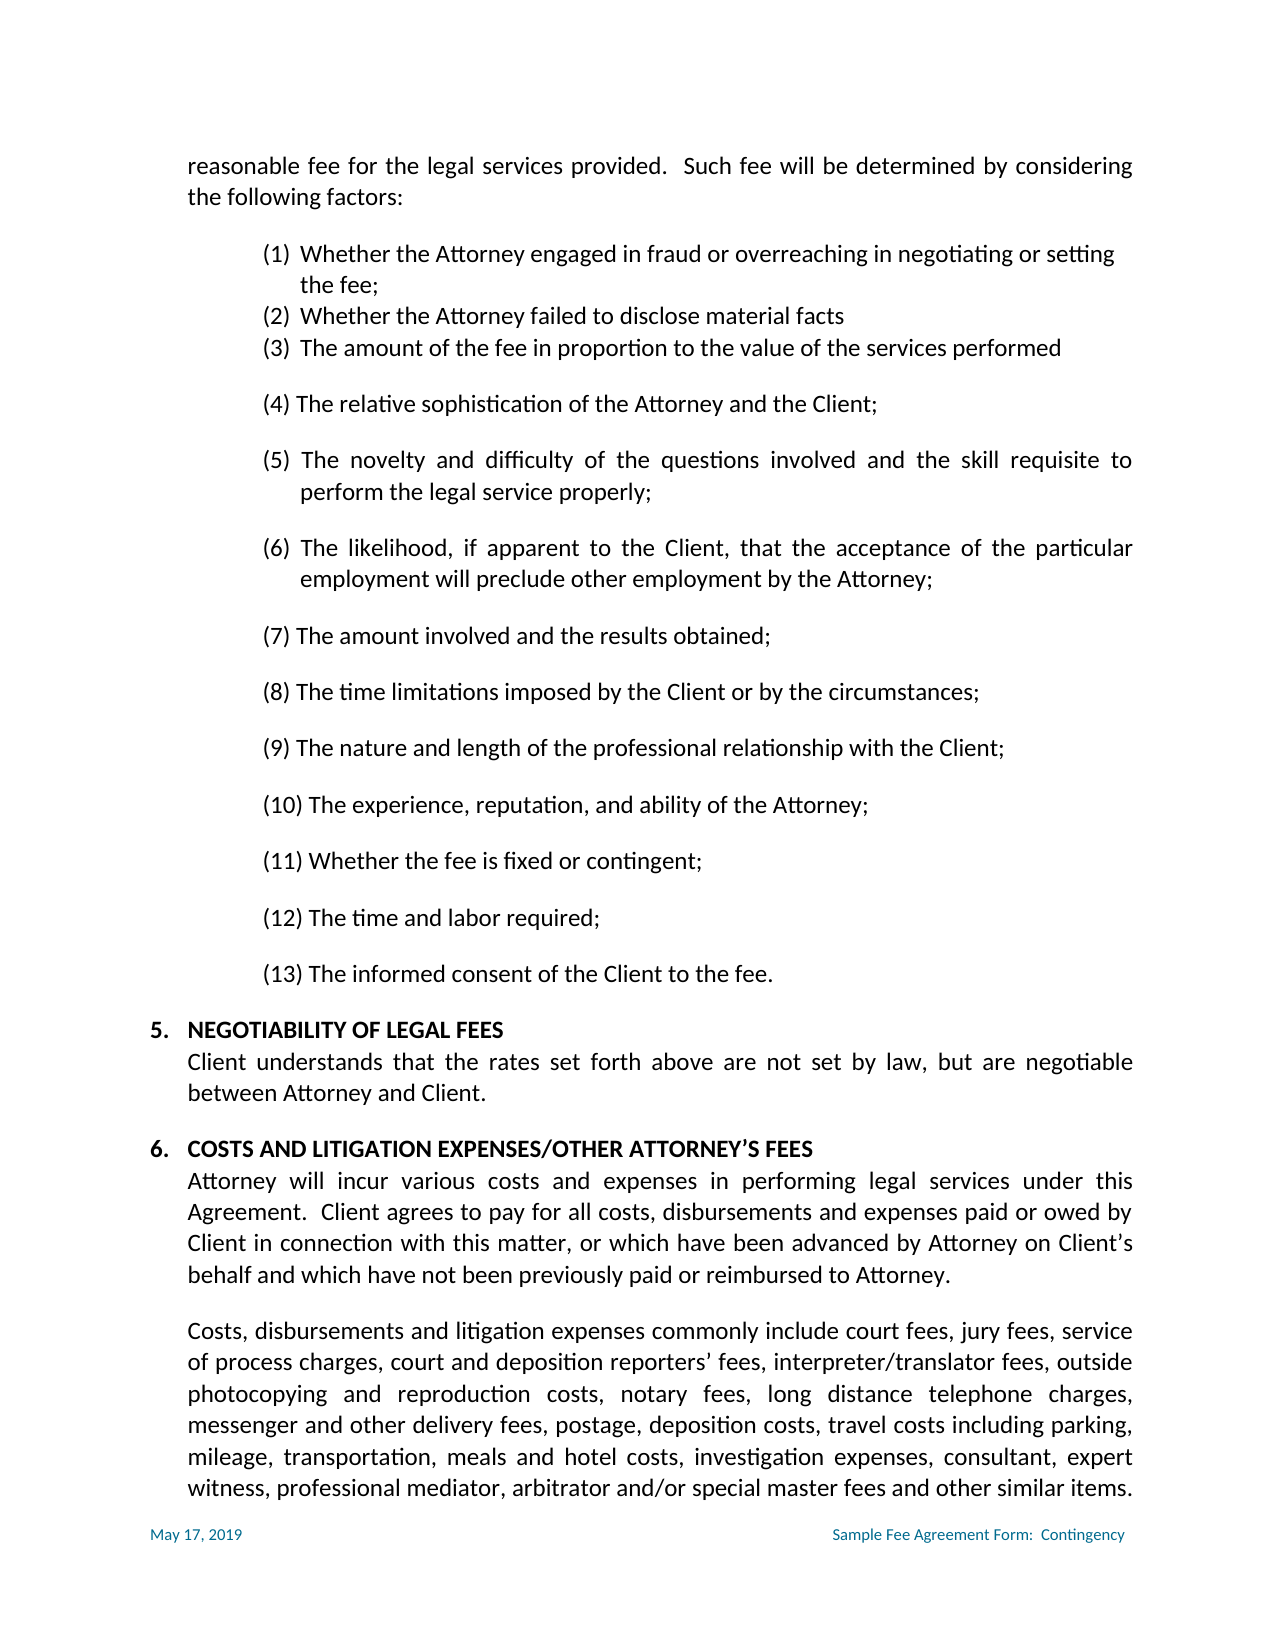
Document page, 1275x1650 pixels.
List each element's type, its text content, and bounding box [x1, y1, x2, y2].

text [187, 1315, 1134, 1502]
list Whether the Attorney engaged in fraud or overreaching in negotiating or setting the fee; [262, 238, 1134, 299]
text (6) The likelihood, if apparent to the Client, that the acceptance of the particular employment will preclude other employment by the Attorney; [262, 532, 1134, 594]
text (7) The amount involved and the results obtained; [262, 620, 1134, 650]
text (9) The nature and length of the professional relationship with the Client; [262, 733, 1134, 763]
list The amount of the fee in proportion to the value of the services performed [262, 332, 1134, 362]
text (10) The experience, reputation, and ability of the Attorney; [262, 789, 1134, 819]
text (4) The relative sophistication of the Attorney and the Client; [262, 388, 1134, 419]
text COSTS AND LITIGATION EXPENSES/OTHER ATTORNEY’S FEES [150, 1133, 1134, 1164]
text (12) The time and labor required; [262, 902, 1134, 932]
text NEGOTIABILITY OF LEGAL FEES [150, 1014, 1134, 1045]
text Attorney will incur various costs and expenses in performing legal services under this Agreement. Client agrees to pay for all costs, disbursements and expenses paid or owed by Client in connection with this matter, or which have been advanced by Attorney on Client’s behalf and which have not been previously paid or reimbursed to Attorney. [187, 1165, 1134, 1289]
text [187, 150, 1134, 212]
text Client understands that the rates set forth above are not set by law, but are negotiable between Attorney and Client. [187, 1046, 1134, 1108]
text (5) The novelty and difficulty of the questions involved and the skill requisite to perform the legal service properly; [262, 444, 1134, 506]
text (13) The informed consent of the Client to the fee. [262, 958, 1134, 988]
text (11) Whether the fee is fixed or contingent; [262, 845, 1134, 876]
text (8) The time limitations imposed by the Client or by the circumstances; [262, 676, 1134, 707]
list Whether the Attorney failed to disclose material facts [262, 300, 1134, 331]
